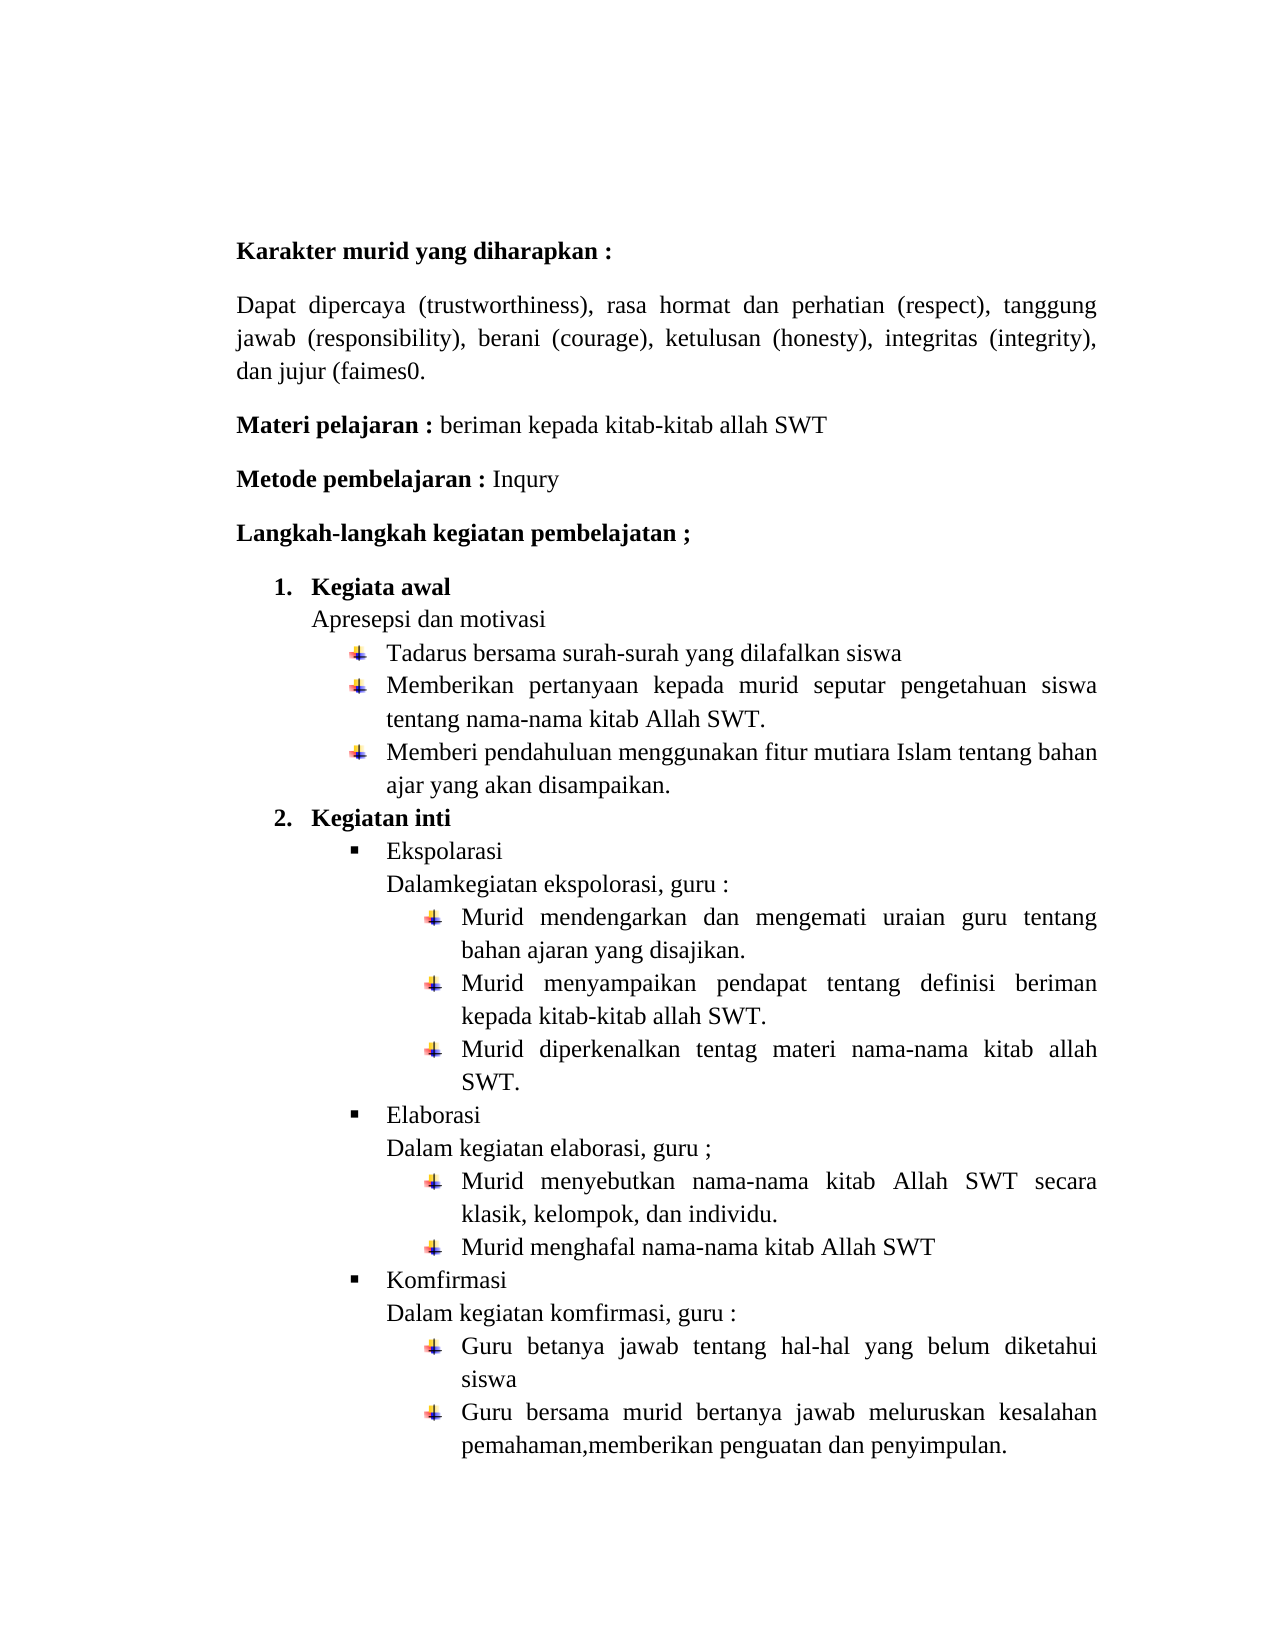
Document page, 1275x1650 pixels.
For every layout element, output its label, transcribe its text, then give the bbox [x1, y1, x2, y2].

list Komfirmasi [349, 1265, 1098, 1294]
picture [424, 1040, 442, 1058]
text Dapat dipercaya (trustworthiness), rasa hormat dan perhatian (respect), tanggung jawab (responsibility), berani (courage), ketulusan (honesty), integritas (integrity), dan jujur (faimes0. [236, 290, 1098, 385]
list Dalam kegiatan elaborasi, guru ; [386, 1133, 1098, 1162]
list Murid menyebutkan nama-nama kitab Allah SWT secara klasik, kelompok, dan individu. [424, 1166, 1098, 1228]
picture [349, 677, 367, 694]
list Murid menghafal nama-nama kitab Allah SWT [424, 1232, 1098, 1261]
list Memberi pendahuluan menggunakan fitur mutiara Islam tentang bahan ajar yang akan disampaikan. [349, 737, 1098, 798]
picture [424, 1238, 442, 1256]
list Dalam kegiatan komfirmasi, guru : [386, 1298, 1098, 1327]
list Kegiatan inti [274, 803, 1098, 831]
list Murid mendengarkan dan mengemati uraian guru tentang bahan ajaran yang disajikan. [424, 902, 1098, 963]
list Kegiata awal [274, 572, 1098, 600]
list Guru bersama murid bertanya jawab meluruskan kesalahan pemahaman,memberikan penguatan dan penyimpulan. [424, 1397, 1098, 1459]
list Elaborasi [349, 1100, 1098, 1129]
list Murid menyampaikan pendapat tentang definisi beriman kepada kitab-kitab allah SWT. [424, 968, 1098, 1029]
list Murid diperkenalkan tentag materi nama-nama kitab allah SWT. [424, 1034, 1098, 1096]
text Langkah-langkah kegiatan pembelajatan ; [236, 518, 1098, 546]
picture [349, 743, 367, 760]
list Apresepsi dan motivasi [311, 604, 1098, 633]
picture [424, 908, 442, 926]
text Metode pembelajaran : Inqury [236, 464, 1098, 493]
text Materi pelajaran : beriman kepada kitab-kitab allah SWT [236, 410, 1098, 439]
list Tadarus bersama surah-surah yang dilafalkan siswa [349, 638, 1098, 666]
picture [424, 1337, 442, 1355]
list Ekspolarasi [349, 836, 1098, 864]
list Guru betanya jawab tentang hal-hal yang belum diketahui siswa [424, 1331, 1098, 1393]
picture [349, 644, 367, 661]
picture [424, 1403, 442, 1421]
picture [424, 974, 442, 992]
list Memberikan pertanyaan kepada murid seputar pengetahuan siswa tentang nama-nama kitab Allah SWT. [349, 671, 1098, 732]
list Dalamkegiatan ekspolorasi, guru : [386, 869, 1098, 897]
picture [424, 1172, 442, 1190]
text Karakter murid yang diharapkan : [236, 236, 1098, 265]
